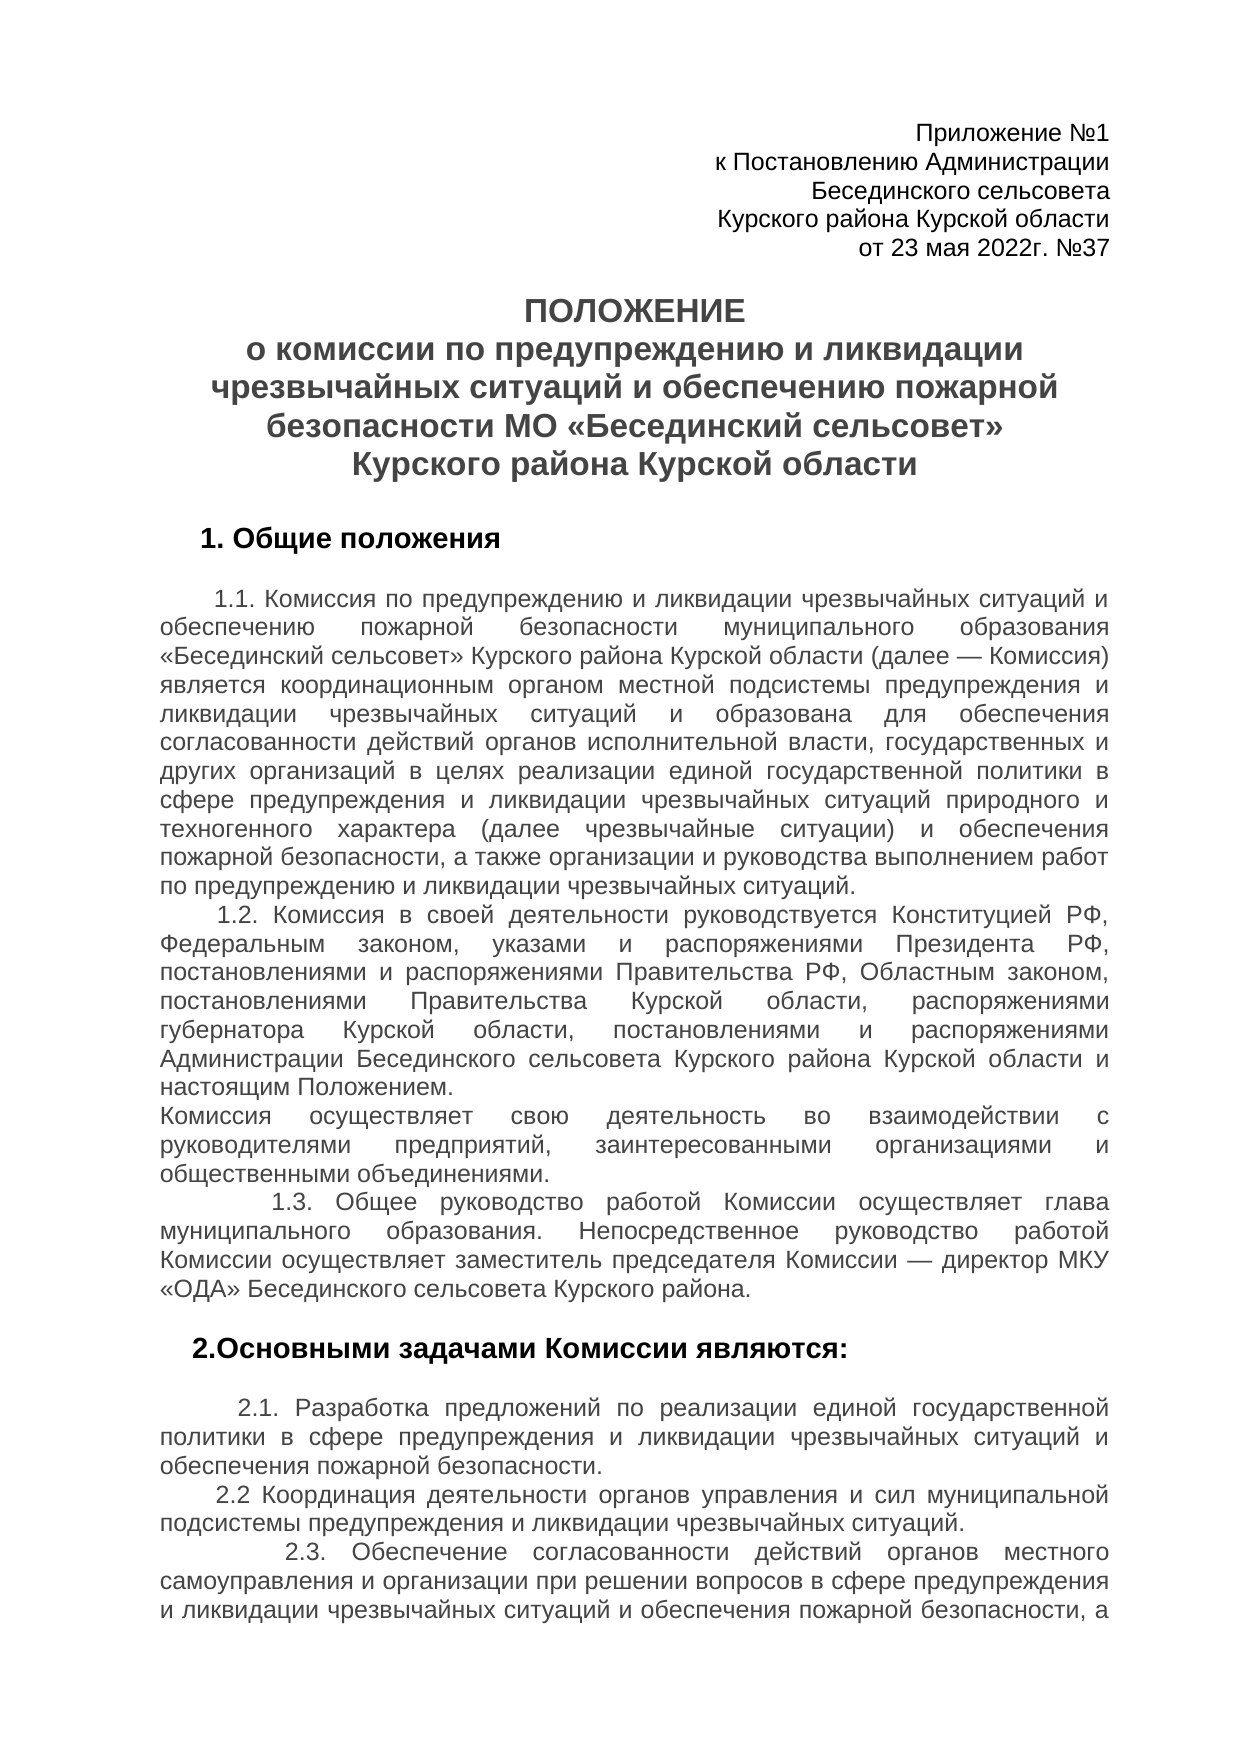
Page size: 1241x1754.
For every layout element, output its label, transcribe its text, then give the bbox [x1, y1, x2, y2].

text ПОЛОЖЕНИЕ [159, 291, 1110, 329]
text Курского района Курской области [159, 204, 1110, 233]
text от 23 мая 2022г. №37 [159, 233, 1110, 262]
text 2.2 Координация деятельности органов управления и сил муниципальной подсистемы предупреждения и ликвидации чрезвычайных ситуаций. [159, 1479, 1110, 1537]
text о комиссии по предупреждению и ликвидации [159, 329, 1110, 367]
text чрезвычайных ситуаций и обеспечению пожарной [159, 367, 1110, 406]
text Приложение №1 [159, 118, 1110, 147]
text 1. Общие положения [159, 521, 1110, 555]
text к Постановлению Администрации [159, 147, 1110, 176]
text Комиссия осуществляет свою деятельность во взаимодействии с руководителями предприятий, заинтересованными организациями и общественными объединениями. [159, 1101, 1110, 1187]
text 1.3. Общее руководство работой Комиссии осуществляет глава муниципального образования. Непосредственное руководство работой Комиссии осуществляет заместитель председателя Комиссии — директор МКУ «ОДА» Бесединского сельсовета Курского района. [159, 1187, 1110, 1302]
text безопасности МО «Бесединский сельсовет» Курского района Курской области [159, 406, 1110, 483]
text 2.Основными задачами Комиссии являются: [159, 1331, 1110, 1364]
text 1.2. Комиссия в своей деятельности руководствуется Конституцией РФ, Федеральным законом, указами и распоряжениями Президента РФ, постановлениями и распоряжениями Правительства РФ, Областным законом, постановлениями Правительства Курской области, распоряжениями губернатора Курской области, постановлениями и распоряжениями Администрации Бесединского сельсовета Курского района Курской области и настоящим Положением. [159, 900, 1110, 1101]
text 2.1. Разработка предложений по реализации единой государственной политики в сфере предупреждения и ликвидации чрезвычайных ситуаций и обеспечения пожарной безопасности. [159, 1393, 1110, 1479]
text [159, 1537, 1110, 1623]
text Бесединского сельсовета [159, 176, 1110, 204]
text 1.1. Комиссия по предупреждению и ликвидации чрезвычайных ситуаций и обеспечению пожарной безопасности муниципального образования «Бесединский сельсовет» Курского района Курской области (далее — Комиссия) является координационным органом местной подсистемы предупреждения и ликвидации чрезвычайных ситуаций и образована для обеспечения согласованности действий органов исполнительной власти, государственных и других организаций в целях реализации единой государственной политики в сфере предупреждения и ликвидации чрезвычайных ситуаций природного и техногенного характера (далее чрезвычайные ситуации) и обеспечения пожарной безопасности, а также организации и руководства выполнением работ по предупреждению и ликвидации чрезвычайных ситуаций. [159, 583, 1110, 900]
